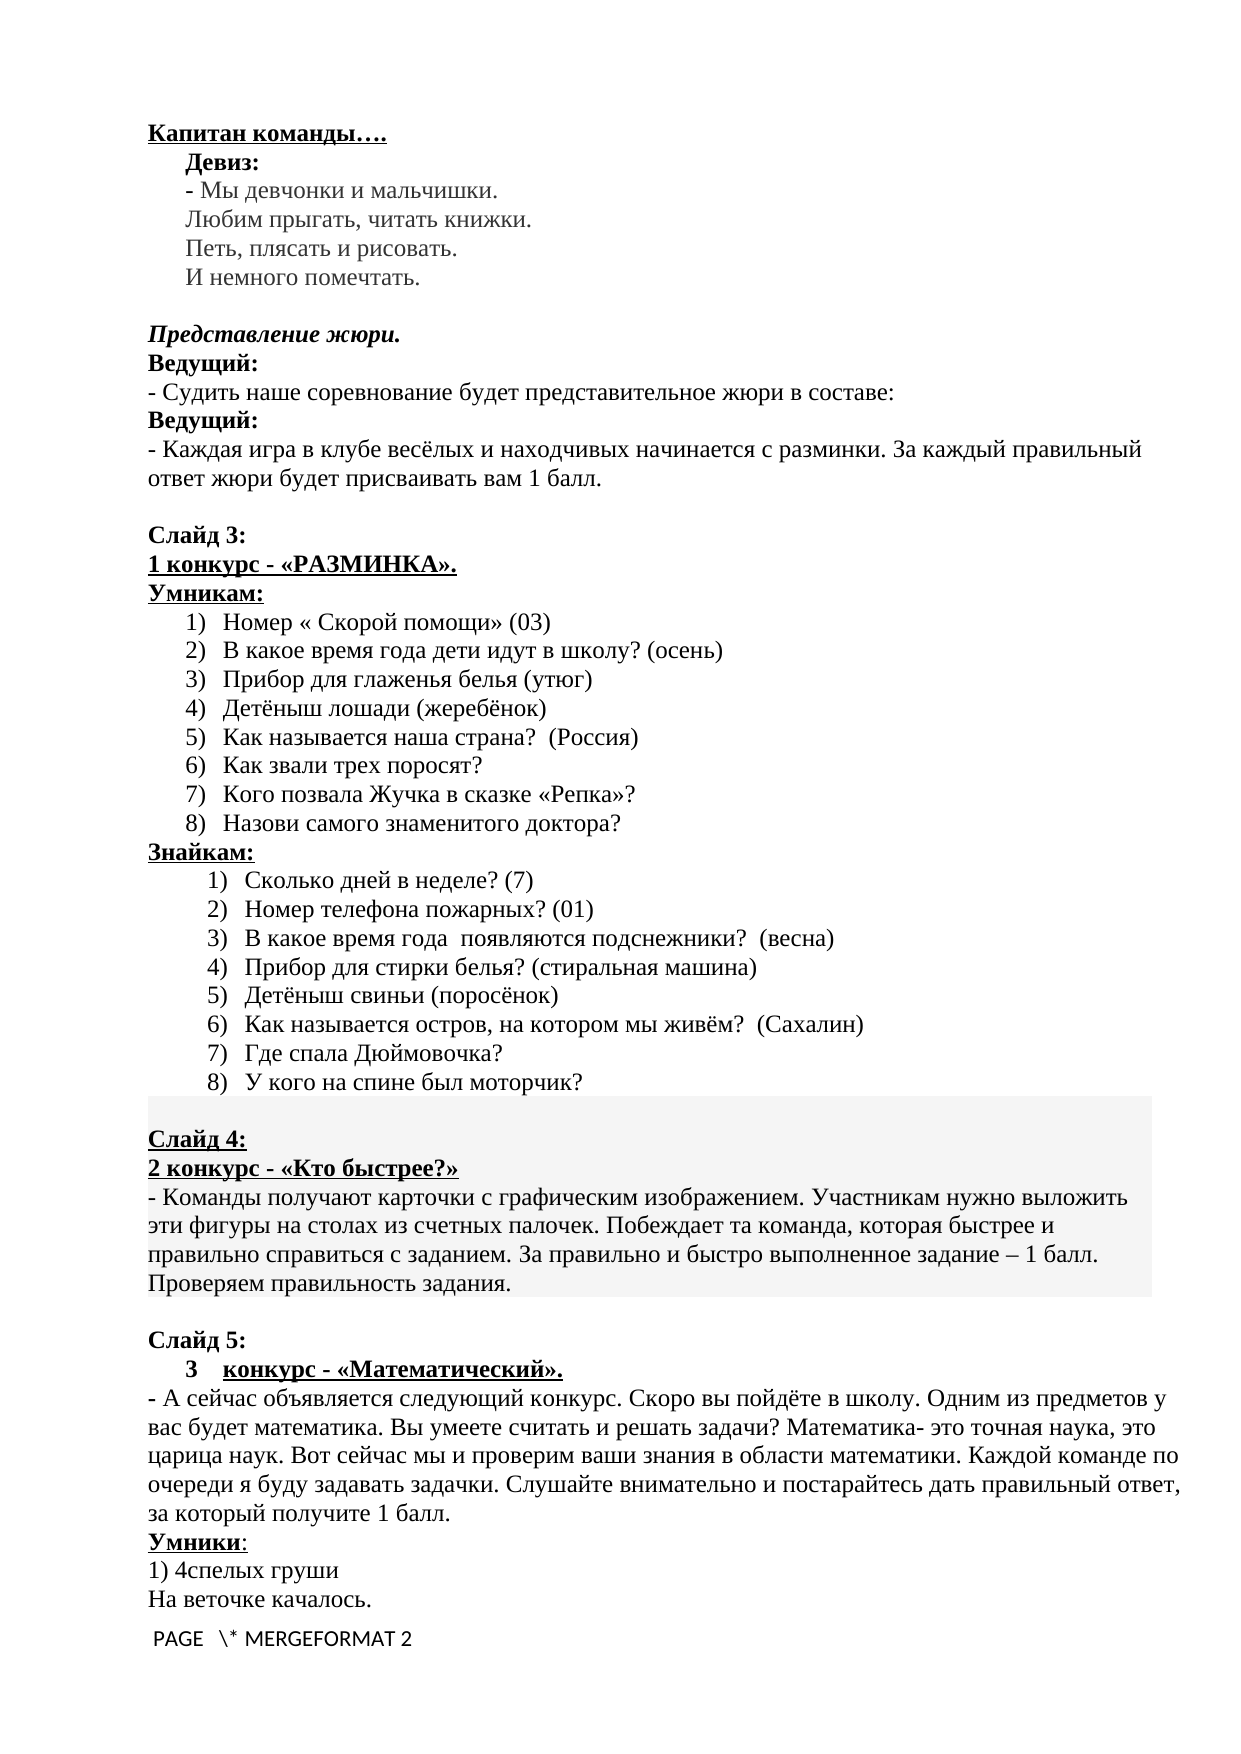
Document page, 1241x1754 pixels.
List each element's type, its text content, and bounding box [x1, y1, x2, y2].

list Где спала Дюймовочка? [207, 1038, 1181, 1067]
list конкурс - «Математический». [185, 1354, 1152, 1383]
text Представление жюри. [148, 319, 1152, 348]
list Кого позвала Жучка в сказке «Репка»? [185, 779, 1181, 808]
text - Судить наше соревнование будет представительное жюри в составе: [148, 377, 1152, 406]
text Девиз: [185, 147, 1181, 176]
text - А сейчас объявляется следующий конкурс. Скоро вы пойдёте в школу. Одним из предметов у вас будет математика. Вы умеете считать и решать задачи? Математика- это точная наука, это царица наук. Вот сейчас мы и проверим ваши знания в области математики. Каждой команде по очереди я буду задавать задачки. Слушайте внимательно и постарайтесь дать правильный ответ, за который получите 1 балл. [148, 1383, 1181, 1527]
text Знайкам: [148, 837, 1181, 866]
list Прибор для глаженья белья (утюг) [185, 664, 1181, 693]
list В какое время года появляются подснежники? (весна) [207, 923, 1181, 952]
text Слайд 5: [148, 1326, 1152, 1354]
text 2 конкурс - «Кто быстрее?» [148, 1153, 1152, 1182]
list Номер « Скорой помощи» (03) [185, 607, 1181, 636]
text 1 конкурс - «РАЗМИНКА». [148, 549, 1152, 578]
list У кого на спине был моторчик? [207, 1067, 1181, 1096]
list Как называется остров, на котором мы живём? (Сахалин) [207, 1009, 1181, 1038]
text Умники: [148, 1527, 1181, 1556]
list Как звали трех поросят? [185, 751, 1181, 779]
text - Каждая игра в клубе весёлых и находчивых начинается с разминки. За каждый правильный ответ жюри будет присваивать вам 1 балл. [148, 434, 1181, 492]
text Слайд 3: [148, 521, 1181, 549]
list Прибор для стирки белья? (стиральная машина) [207, 952, 1181, 981]
text Ведущий: [148, 406, 1181, 434]
text Умникам: [148, 578, 1181, 607]
list Номер телефона пожарных? (01) [207, 894, 1181, 923]
list Детёныш лошади (жеребёнок) [185, 693, 1181, 722]
text - Команды получают карточки с графическим изображением. Участникам нужно выложить эти фигуры на столах из счетных палочек. Побеждает та команда, которая быстрее и правильно справиться с заданием. За правильно и быстро выполненное задание – 1 балл. Проверяем правильность задания. [148, 1182, 1152, 1297]
list Детёныш свиньи (поросёнок) [207, 981, 1181, 1009]
text Ведущий: [148, 348, 1152, 377]
list В какое время года дети идут в школу? (осень) [185, 636, 1181, 664]
text Капитан команды…. [148, 118, 1181, 147]
list На веточке качалось. [148, 1584, 1181, 1613]
text Слайд 4: [148, 1124, 1152, 1153]
list Как называется наша страна? (Россия) [185, 722, 1181, 751]
list 1) 4спелых груши [148, 1556, 1181, 1584]
text - Мы девчонки и мальчишки. Любим прыгать, читать книжки. Петь, плясать и рисовать. И немного помечтать. [185, 176, 1181, 291]
list Назови самого знаменитого доктора? [185, 808, 1181, 837]
list Сколько дней в неделе? (7) [207, 866, 1181, 894]
